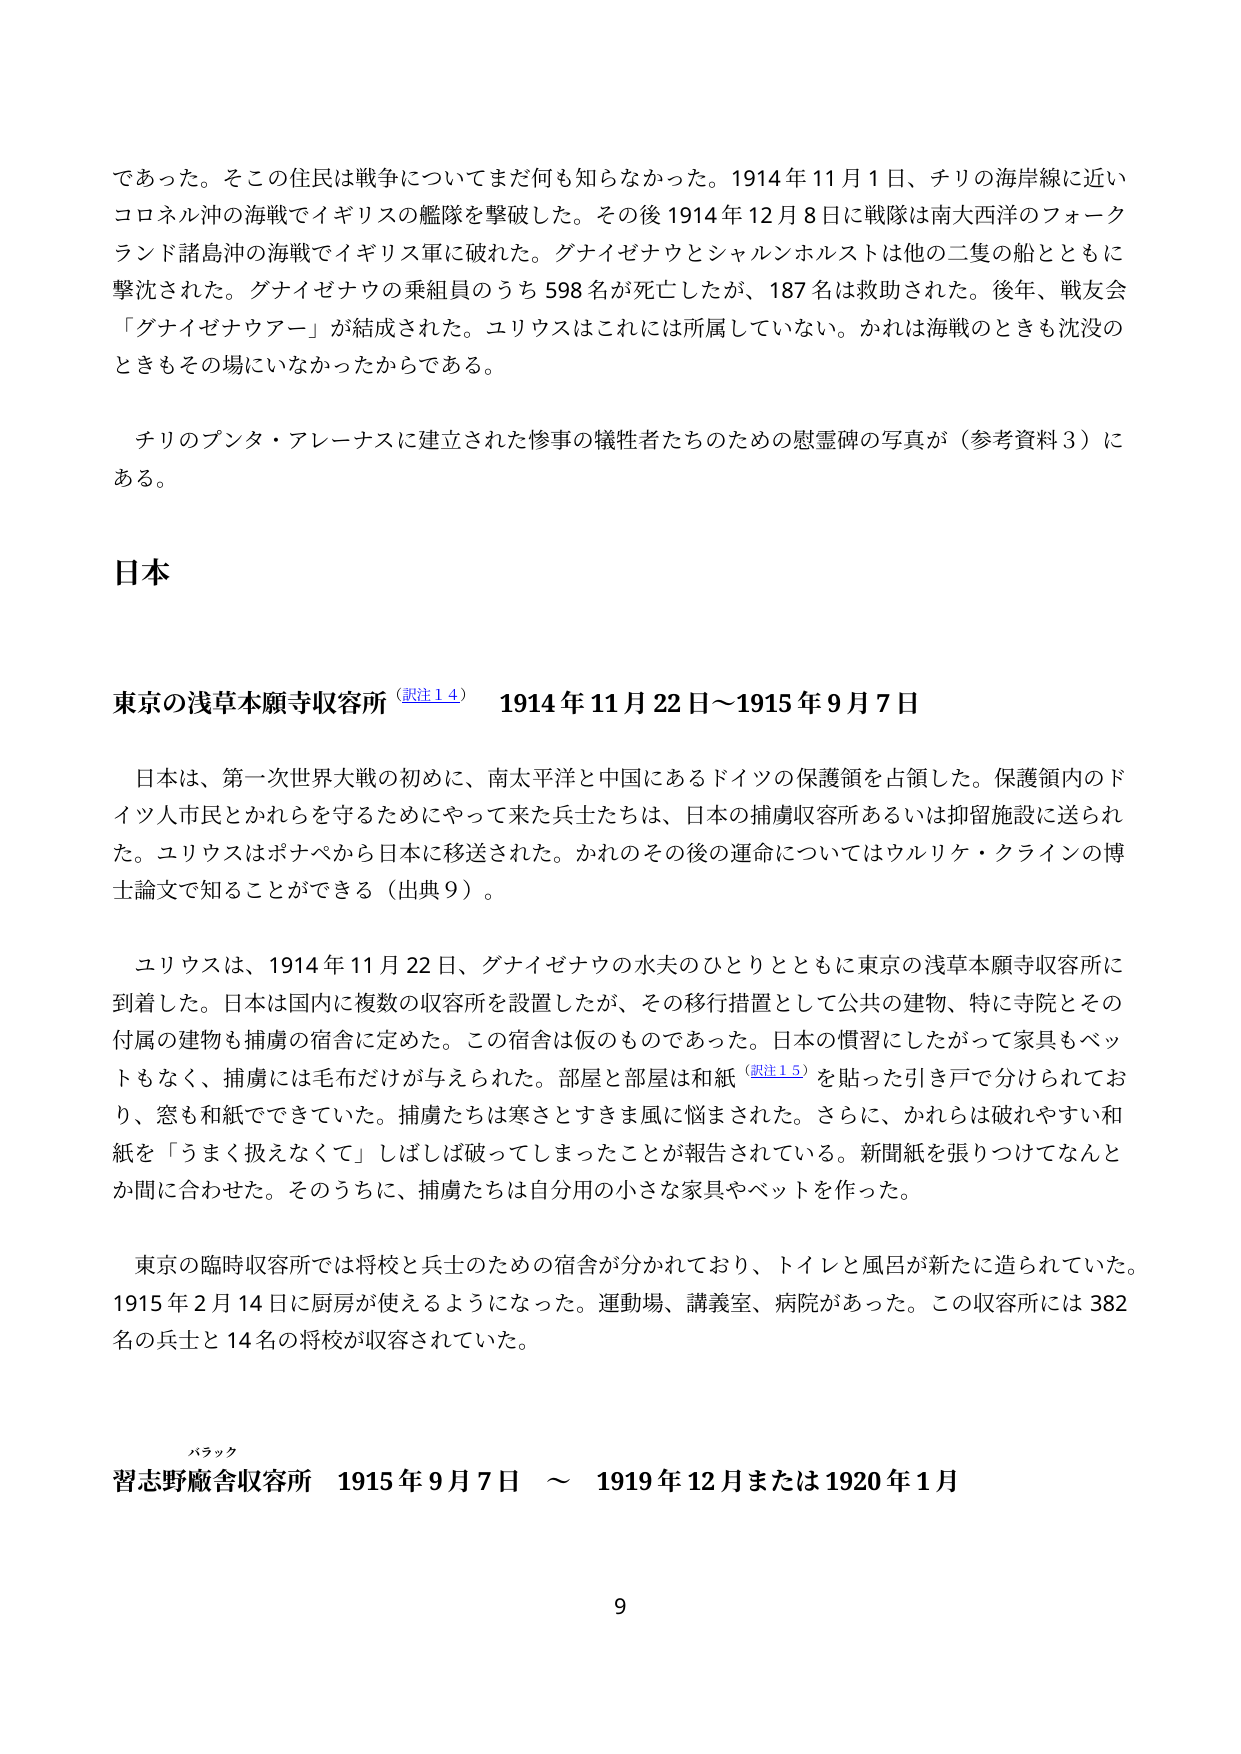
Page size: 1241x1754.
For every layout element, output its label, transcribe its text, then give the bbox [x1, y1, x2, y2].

text ユリウスは、1914年11月22日、グナイゼナウの水夫のひとりとともに東京の浅草本願寺収容所に到着した。日本は国内に複数の収容所を設置したが、その移行措置として公共の建物、特に寺院とその付属の建物も捕虜の宿舎に定めた。この宿舎は仮のものであった。日本の慣習にしたがって家具もベットもなく、捕虜には毛布だけが与えられた。部屋と部屋は和紙（訳注１５）を貼った引き戸で分けられており、窓も和紙でできていた。捕虜たちは寒さとすきま風に悩まされた。さらに、かれらは破れやすい和紙を「うまく扱えなくて」しばしば破ってしまったことが報告されている。新聞紙を張りつけてなんとか間に合わせた。そのうちに、捕虜たちは自分用の小さな家具やベットを作った。 [112, 946, 1128, 1208]
text チリのプンタ・アレーナスに建立された惨事の犠牲者たちのための慰霊碑の写真が（参考資料３）にある。 [112, 421, 1128, 496]
text 日本 [112, 533, 1128, 608]
text 東京の浅草本願寺収容所（訳注１４） 1914年11月22日～1915年9月7日 [112, 683, 1128, 721]
text 日本は、第一次世界大戦の初めに、南太平洋と中国にあるドイツの保護領を占領した。保護領内のドイツ人市民とかれらを守るためにやって来た兵士たちは、日本の捕虜収容所あるいは抑留施設に送られた。ユリウスはポナペから日本に移送された。かれのその後の運命についてはウルリケ・クラインの博士論文で知ることができる（出典９）。 [112, 758, 1128, 908]
text 東京の臨時収容所では将校と兵士のための宿舎が分かれており、トイレと風呂が新たに造られていた。1915年2月14日に厨房が使えるようになった。運動場、講義室、病院があった。この収容所には382名の兵士と14名の将校が収容されていた。 [112, 1246, 1128, 1358]
text 習志野収容所 1915年9月7日 ～ 1919年12月または1920年1月 [112, 1433, 1128, 1508]
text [112, 158, 1128, 383]
